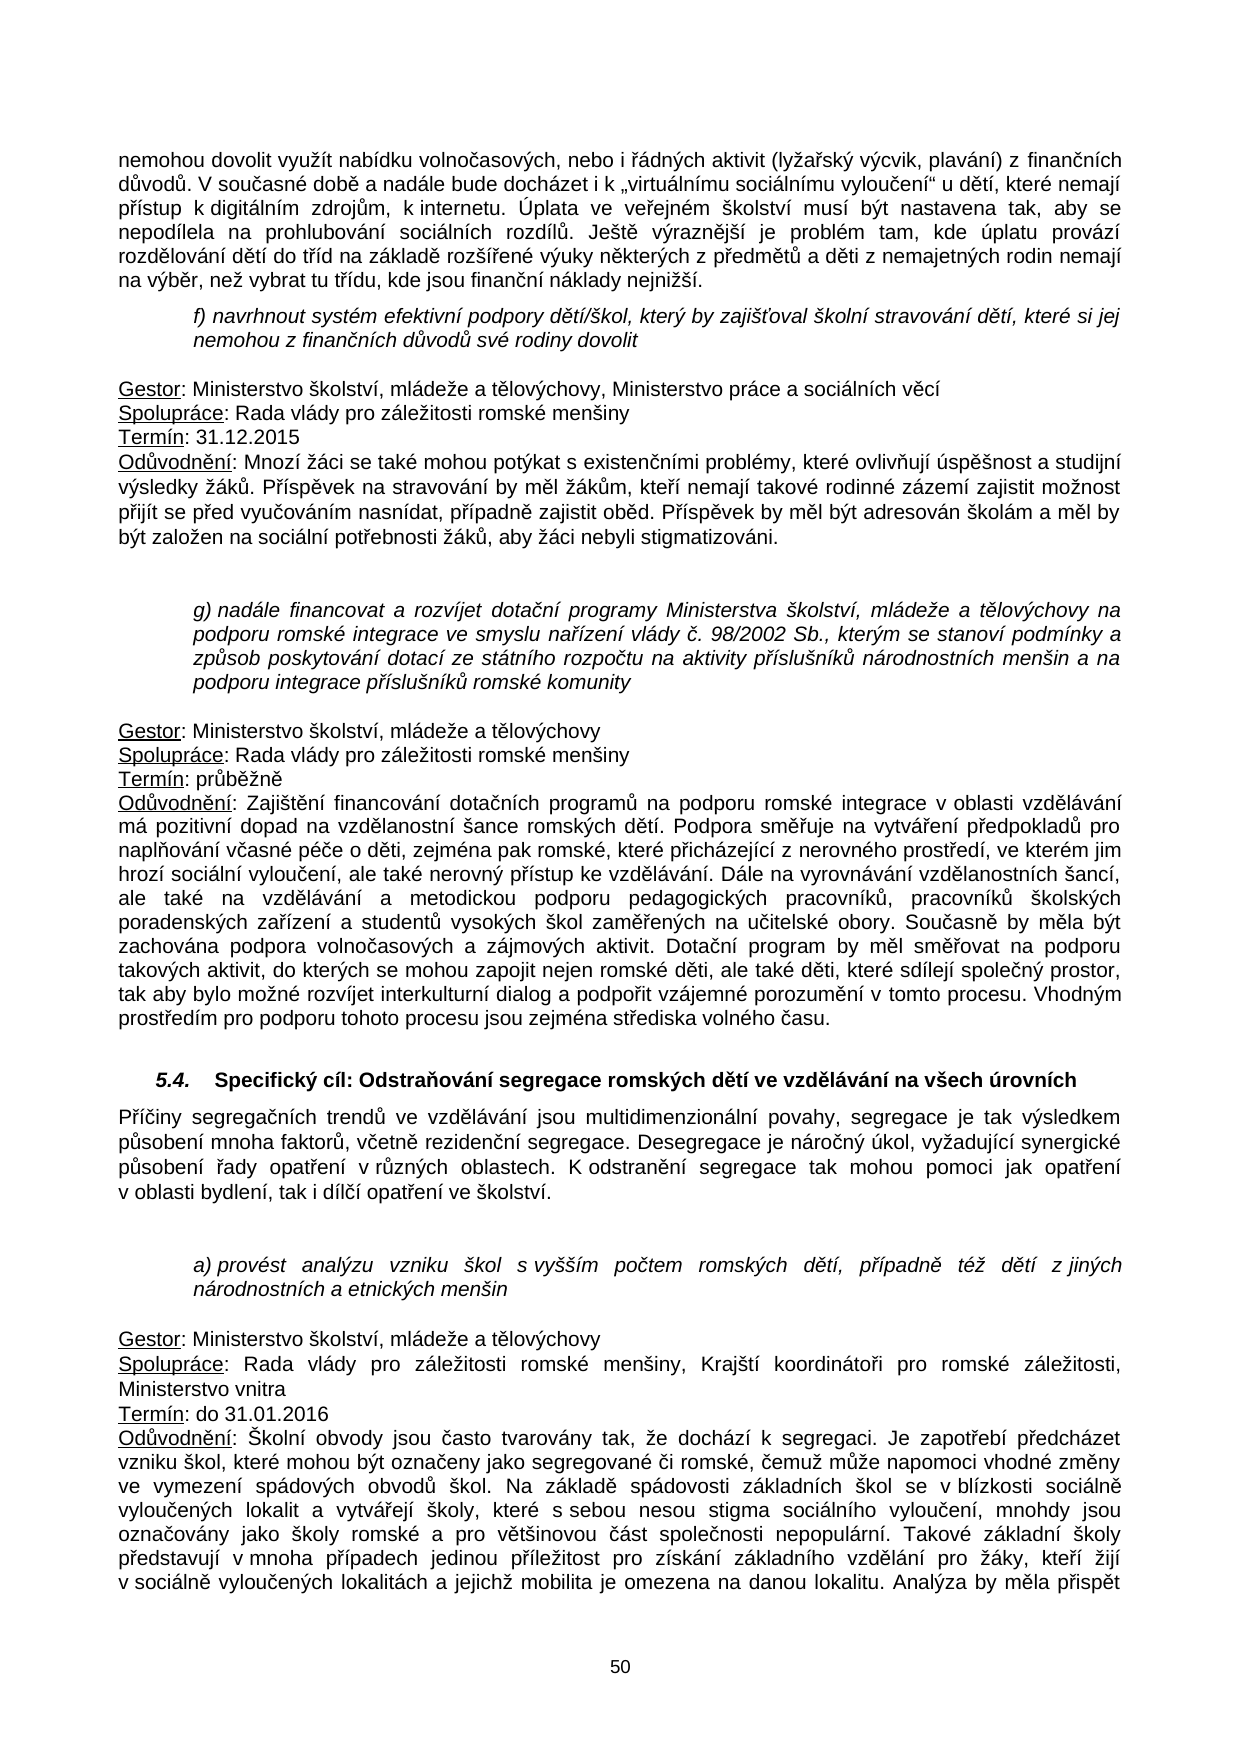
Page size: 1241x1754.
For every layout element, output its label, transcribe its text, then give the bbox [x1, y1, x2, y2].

text Gestor: Ministerstvo školství, mládeže a tělovýchovy, Ministerstvo práce a sociálních věcí [118, 377, 1122, 401]
text Spolupráce: Rada vlády pro záležitosti romské menšiny [118, 742, 1122, 766]
text Spolupráce: Rada vlády pro záležitosti romské menšiny [118, 401, 1122, 425]
text Spolupráce: Rada vlády pro záležitosti romské menšiny, Krajští koordinátoři pro romské záležitosti, Ministerstvo vnitra [118, 1351, 1122, 1401]
text a) provést analýzu vzniku škol s vyšším počtem romských dětí, případně též dětí z jiných národnostních a etnických menšin [193, 1253, 1122, 1301]
text Termín: 31.12.2015 [118, 425, 1122, 449]
list Příčiny segregačních trendů ve vzdělávání jsou multidimenzionální povahy, segregace je tak výsledkem působení mnoha faktorů, včetně rezidenční segregace. Desegregace je náročný úkol, vyžadující synergické působení řady opatření v různých oblastech. K odstranění segregace tak mohou pomoci jak opatření v oblasti bydlení, tak i dílčí opatření ve školství. [118, 1104, 1122, 1204]
text g) nadále financovat a rozvíjet dotační programy Ministerstva školství, mládeže a tělovýchovy na podporu romské integrace ve smyslu nařízení vlády č. 98/2002 Sb., kterým se stanoví podmínky a způsob poskytování dotací ze státního rozpočtu na aktivity příslušníků národnostních menšin a na podporu integrace příslušníků romské komunity [193, 598, 1122, 693]
text Gestor: Ministerstvo školství, mládeže a tělovýchovy [118, 1326, 1122, 1351]
text f) navrhnout systém efektivní podpory dětí/škol, který by zajišťoval školní stravování dětí, které si jej nemohou z finančních důvodů své rodiny dovolit [193, 304, 1122, 352]
text Specifický cíl: Odstraňování segregace romských dětí ve vzdělávání na všech úrovních [155, 1066, 1122, 1091]
text Gestor: Ministerstvo školství, mládeže a tělovýchovy [118, 718, 1122, 742]
text Odůvodnění: Zajištění financování dotačních programů na podporu romské integrace v oblasti vzdělávání má pozitivní dopad na vzdělanostní šance romských dětí. Podpora směřuje na vytváření předpokladů pro naplňování včasné péče o děti, zejména pak romské, které přicházející z nerovného prostředí, ve kterém jim hrozí sociální vyloučení, ale také nerovný přístup ke vzdělávání. Dále na vyrovnávání vzdělanostních šancí, ale také na vzdělávání a metodickou podporu pedagogických pracovníků, pracovníků školských poradenských zařízení a studentů vysokých škol zaměřených na učitelské obory. Současně by měla být zachována podpora volnočasových a zájmových aktivit. Dotační program by měl směřovat na podporu takových aktivit, do kterých se mohou zapojit nejen romské děti, ale také děti, které sdílejí společný prostor, tak aby bylo možné rozvíjet interkulturní dialog a podpořit vzájemné porozumění v tomto procesu. Vhodným prostředím pro podporu tohoto procesu jsou zejména střediska volného času. [118, 790, 1122, 1030]
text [118, 148, 1122, 291]
text Odůvodnění: Mnozí žáci se také mohou potýkat s existenčními problémy, které ovlivňují úspěšnost a studijní výsledky žáků. Příspěvek na stravování by měl žákům, kteří nemají takové rodinné zázemí zajistit možnost přijít se před vyučováním nasnídat, případně zajistit oběd. Příspěvek by měl být adresován školám a měl by být založen na sociální potřebnosti žáků, aby žáci nebyli stigmatizováni. [118, 449, 1122, 549]
text Termín: do 31.01.2016 [118, 1401, 1122, 1426]
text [118, 1426, 1122, 1593]
text Termín: průběžně [118, 766, 1122, 790]
